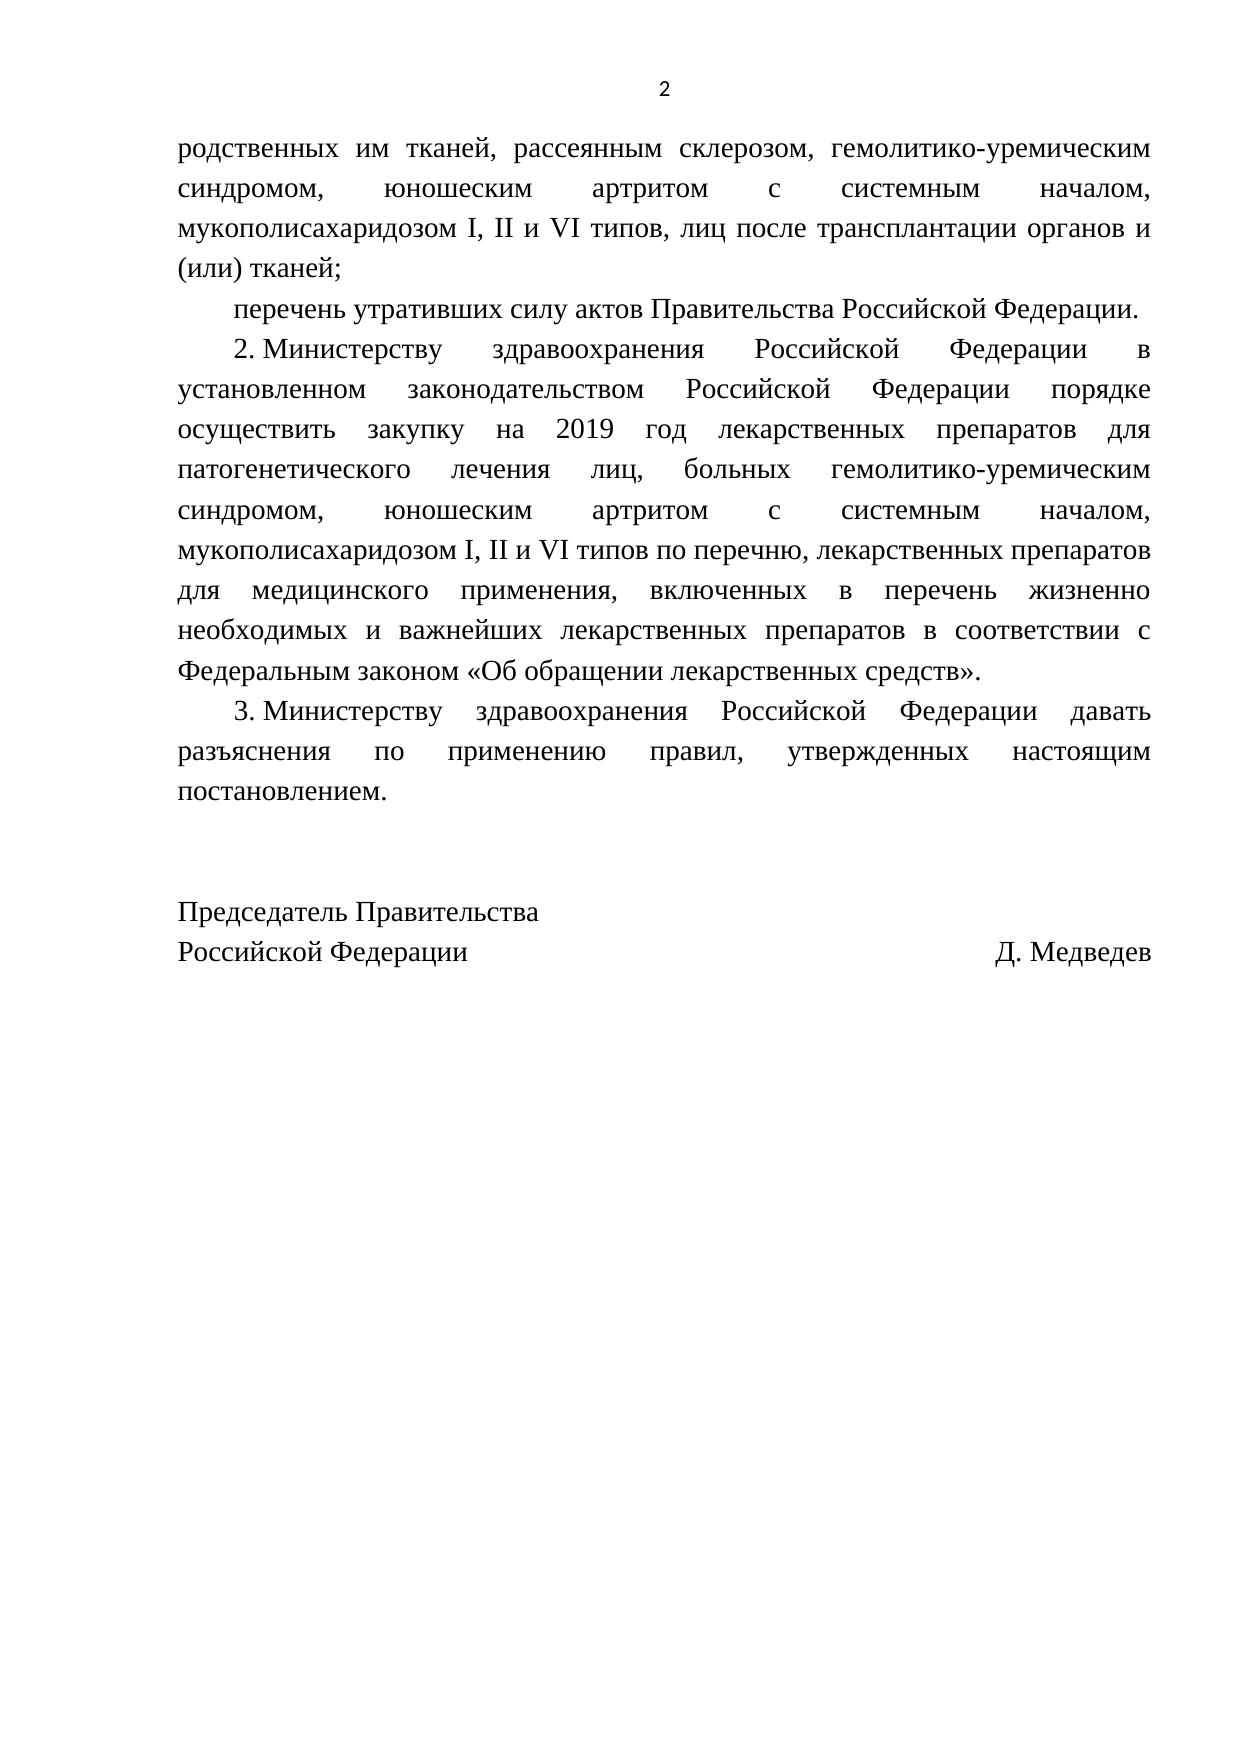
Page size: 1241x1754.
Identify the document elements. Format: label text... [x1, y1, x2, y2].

text перечень утративших силу актов Правительства Российской Федерации. [177, 291, 1152, 324]
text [177, 130, 1152, 284]
text 2. Министерству здравоохранения Российской Федерации в установленном законодательством Российской Федерации порядке осуществить закупку на 2019 год лекарственных препаратов для патогенетического лечения лиц, больных гемолитико-уремическим синдромом, юношеским артритом с системным началом, мукополисахаридозом I, II и VI типов по перечню, лекарственных препаратов для медицинского применения, включенных в перечень жизненно необходимых и важнейших лекарственных препаратов в соответствии с Федеральным законом «Об обращении лекарственных средств». [177, 331, 1152, 686]
text 3. Министерству здравоохранения Российской Федерации давать разъяснения по применению правил, утвержденных настоящим постановлением. [177, 693, 1152, 807]
table_header Председатель Правительства Российской Федерации [166, 894, 664, 973]
table_header Д. Медведев [664, 894, 1163, 973]
